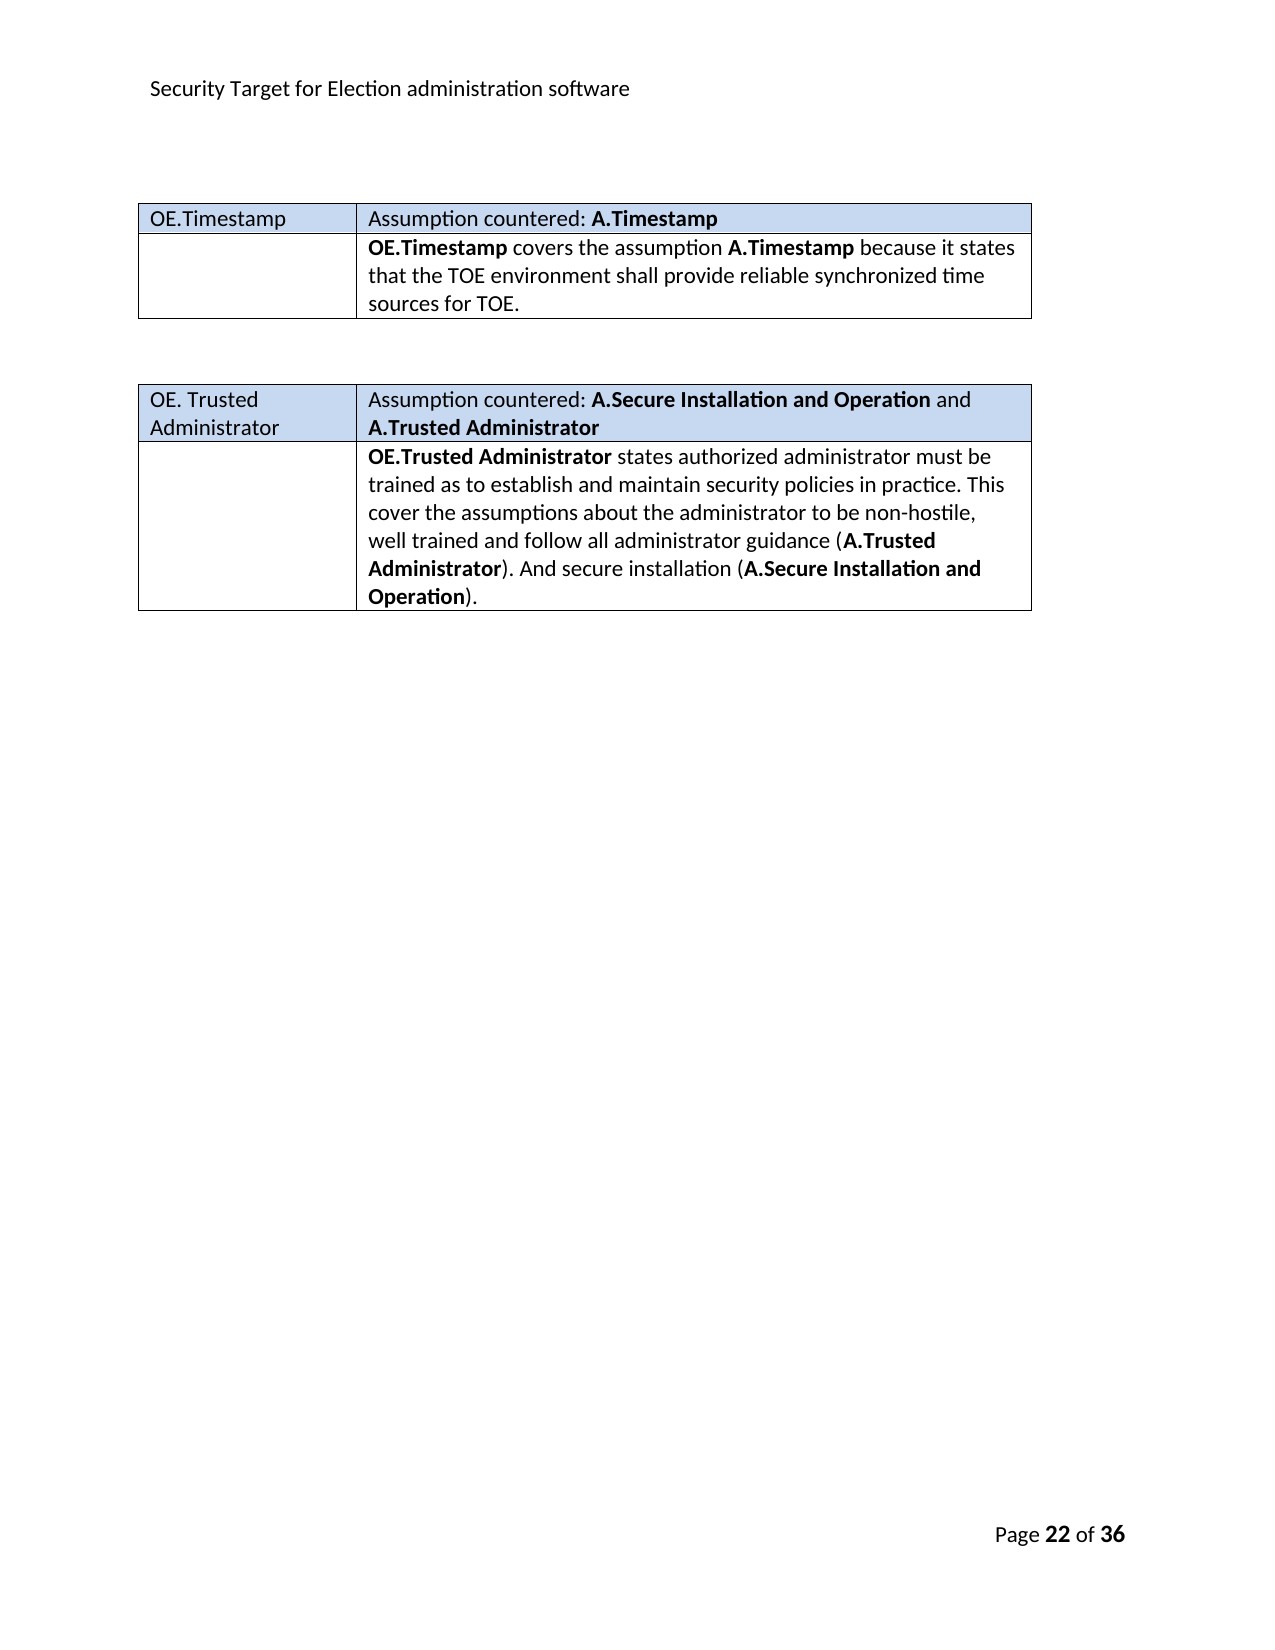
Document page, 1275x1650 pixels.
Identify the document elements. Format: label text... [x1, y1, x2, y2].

table_cell OE.Timestamp covers the assumption A.Timestamp because it states that the TOE environment shall provide reliable synchronized time sources for TOE. [357, 234, 1031, 318]
table_header OE. Trusted Administrator [139, 385, 356, 441]
table_header Assumption countered: A.Timestamp [357, 204, 1031, 232]
table_cell [139, 442, 356, 610]
table_header Assumption countered: A.Secure Installation and Operation and A.Trusted Administrator [357, 385, 1031, 441]
table_cell OE.Trusted Administrator states authorized administrator must be trained as to establish and maintain security policies in practice. This cover the assumptions about the administrator to be non-hostile, well trained and follow all administrator guidance (A.Trusted Administrator). And secure installation (A.Secure Installation and Operation). [357, 442, 1031, 610]
table_cell [139, 234, 356, 318]
table_header OE.Timestamp [139, 204, 356, 232]
